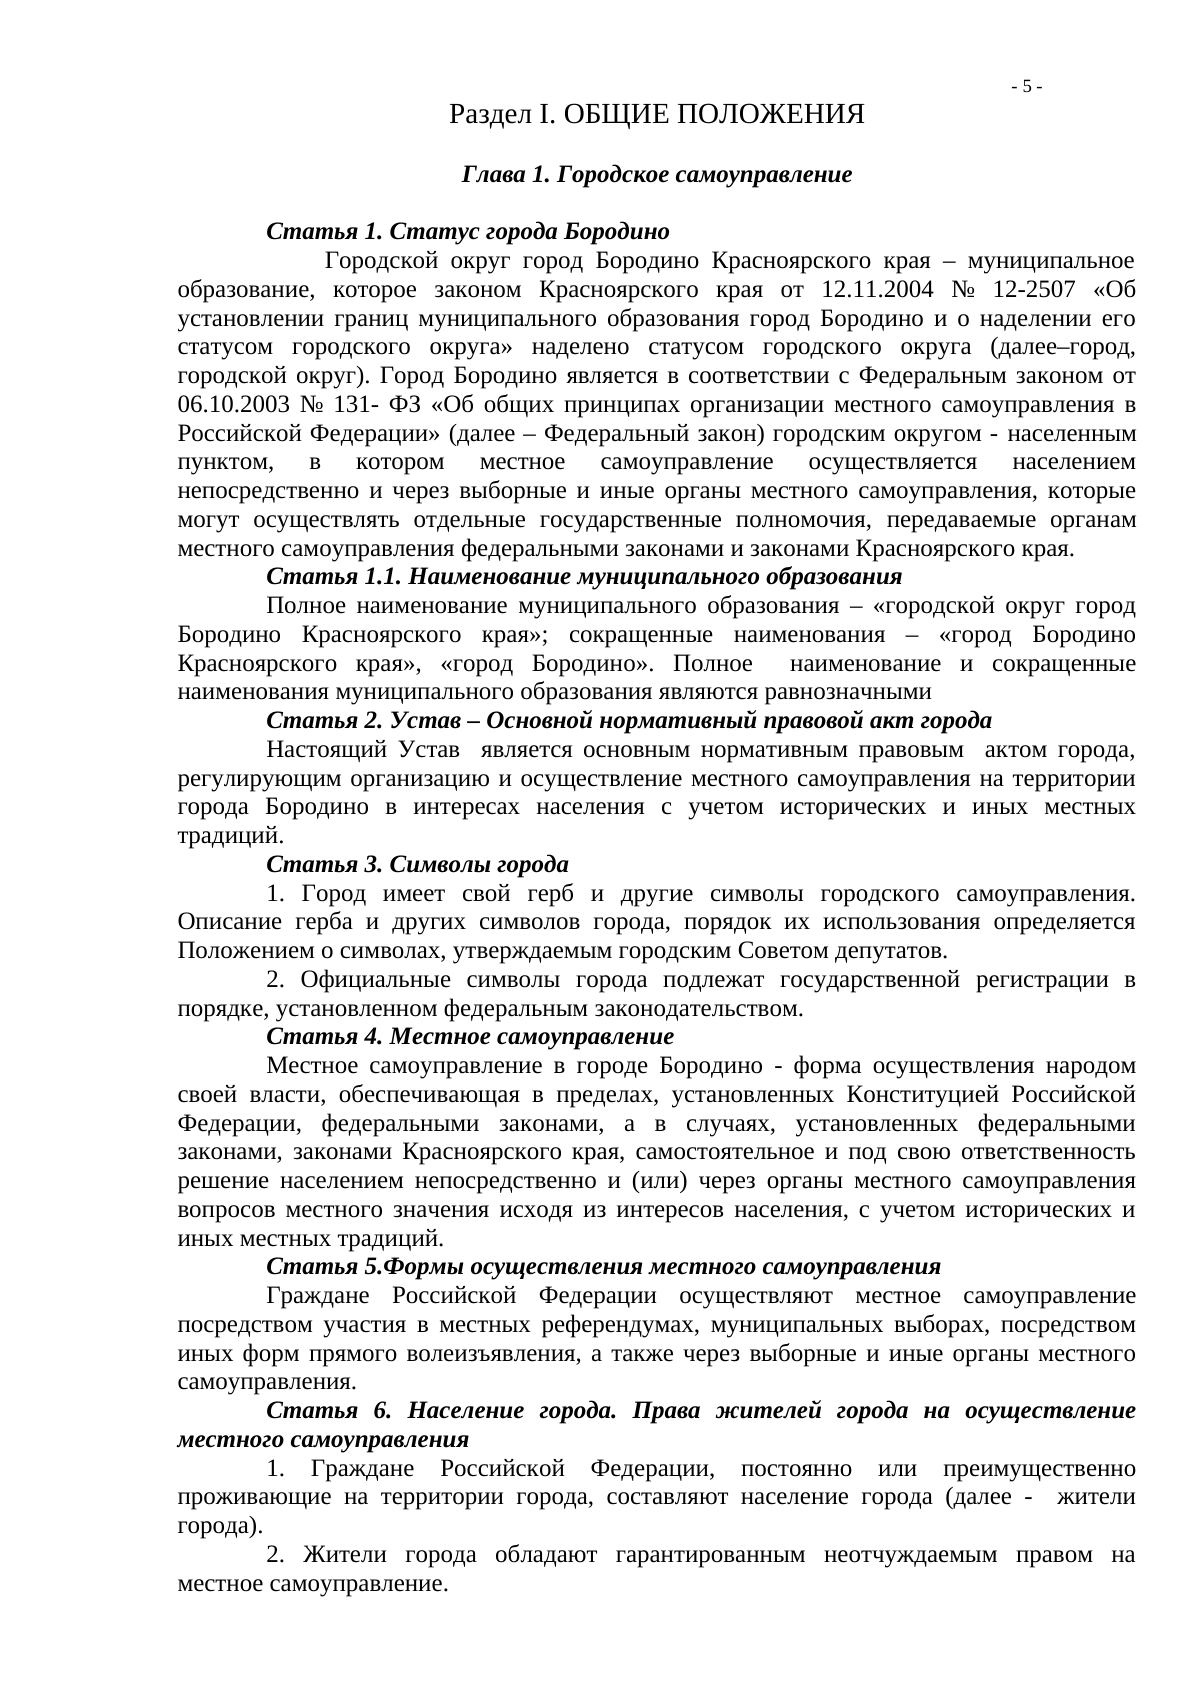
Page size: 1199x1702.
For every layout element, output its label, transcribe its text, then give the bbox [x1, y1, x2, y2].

title Раздел I. ОБЩИЕ ПОЛОЖЕНИЯ [177, 97, 1137, 130]
text Городской округ город Бородино Красноярского края – муниципальное образование, которое законом Красноярского края от 12.11.2004 № 12-2507 «Об установлении границ муниципального образования город Бородино и о наделении его статусом городского округа» наделено статусом городского округа (далее–город, городской округ). Город Бородино является в соответствии с Федеральным законом от 06.10.2003 № 131- ФЗ «Об общих принципах организации местного самоуправления в Российской Федерации» (далее – Федеральный закон) городским округом - населенным пунктом, в котором местное самоуправление осуществляется населением непосредственно и через выборные и иные органы местного самоуправления, которые могут осуществлять отдельные государственные полномочия, передаваемые органам местного самоуправления федеральными законами и законами Красноярского края. [177, 245, 1137, 561]
text 1. Граждане Российской Федерации, постоянно или преимущественно проживающие на территории города, составляют население города (далее - жители города). [177, 1453, 1137, 1539]
text Настоящий Устав является основным нормативным правовым актом города, регулирующим организацию и осуществление местного самоуправления на территории города Бородино в интересах населения с учетом исторических и иных местных традиций. [177, 734, 1137, 849]
list Местное самоуправление в городе Бородино - форма осуществления народом своей власти, обеспечивающая в пределах, установленных Конституцией Российской Федерации, федеральными законами, а в случаях, установленных федеральными законами, законами Красноярского края, самостоятельное и под свою ответственность решение населением непосредственно и (или) через органы местного самоуправления вопросов местного значения исходя из интересов населения, с учетом исторических и иных местных традиций. [177, 1050, 1137, 1251]
text Статья 3. Символы города [177, 849, 1137, 878]
text 1. Город имеет свой герб и другие символы городского самоуправления. Описание герба и других символов города, порядок их использования определяется Положением о символах, утверждаемым городским Советом депутатов. [177, 878, 1137, 964]
text Статья 5.Формы осуществления местного самоуправления [177, 1251, 1137, 1280]
text Статья 2. Устав – Основной нормативный правовой акт города [177, 705, 1137, 734]
text 2. Жители города обладают гарантированным неотчуждаемым правом на местное самоуправление. [177, 1539, 1137, 1596]
text Глава 1. Городское самоуправление [177, 159, 1137, 188]
text Статья 1.1. Наименование муниципального образования [177, 561, 1137, 590]
text Статья 4. Местное самоуправление [177, 1021, 1137, 1050]
text Статья 6. Население города. Права жителей города на осуществление местного самоуправления [177, 1395, 1137, 1453]
text Полное наименование муниципального образования – «городской округ город Бородино Красноярского края»; сокращенные наименования – «город Бородино Красноярского края», «город Бородино». Полное наименование и сокращенные наименования муниципального образования являются равнозначными [177, 590, 1137, 705]
text Статья 1. Статус города Бородино [177, 216, 1137, 245]
text Граждане Российской Федерации осуществляют местное самоуправление посредством участия в местных референдумах, муниципальных выборах, посредством иных форм прямого волеизъявления, а также через выборные и иные органы местного самоуправления. [177, 1280, 1137, 1395]
text 2. Официальные символы города подлежат государственной регистрации в порядке, установленном федеральным законодательством. [177, 964, 1137, 1021]
